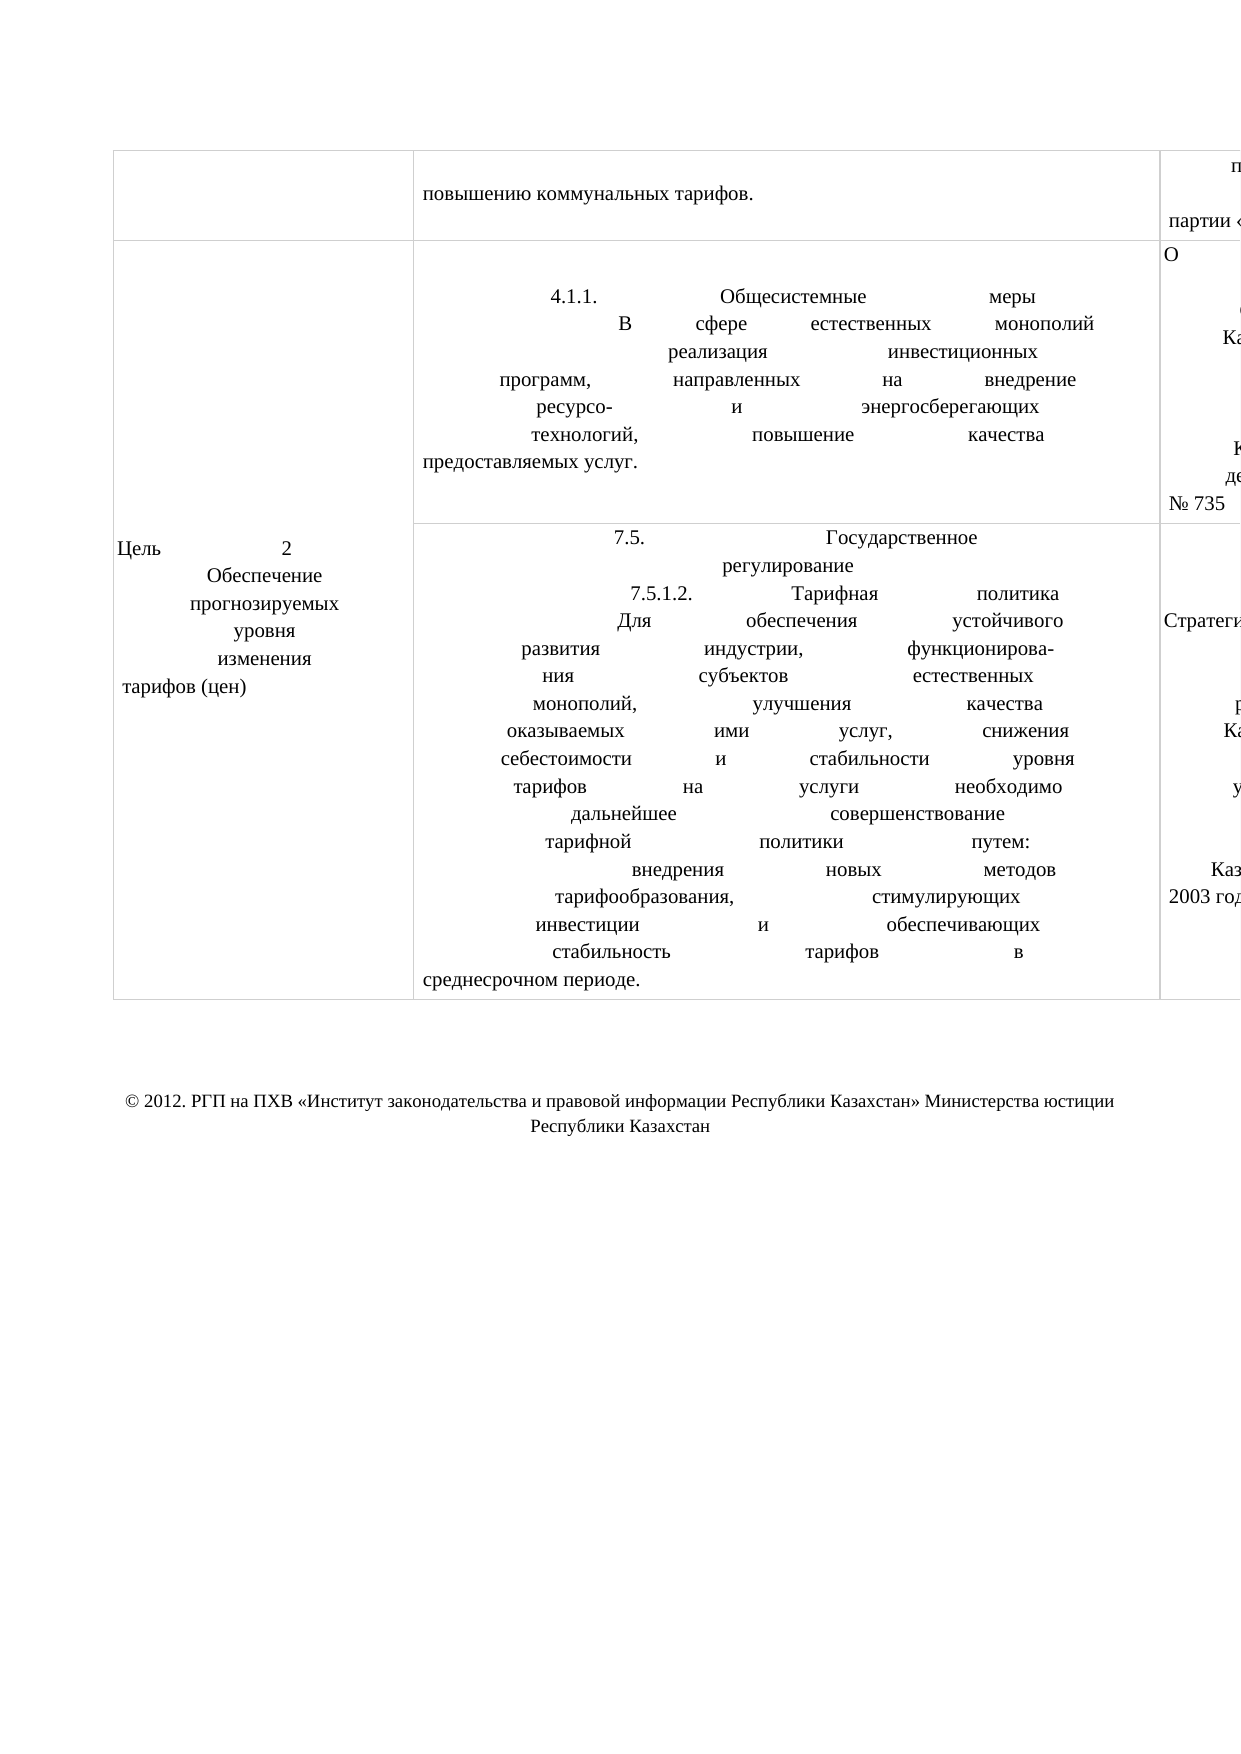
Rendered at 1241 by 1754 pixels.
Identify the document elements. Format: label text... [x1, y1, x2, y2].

table_cell 4.1.1. Общесистемные меры В сфере естественных монополий реализация инвестиционных программ, направленных на внедрение ресурсо- и энергосберегающих технологий, повышение качества предоставляемых услуг. [414, 241, 1159, 522]
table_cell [1161, 151, 1240, 239]
table_cell Цель 2 Обеспечение прогнозируемых уровня изменения тарифов (цен) [114, 241, 413, 998]
table_cell О дальнейших мерах по реализации Стратегии развития Казахстана до 2030 года Указ Президента Республики Казахстан от 4 декабря 2001 года № 735 [1161, 241, 1240, 522]
text © 2012. РГП на ПХВ «Институт законодательства и правовой информации Республики Казахстан» Министерства юстиции Республики Казахстан [112, 1090, 1128, 1137]
table_cell 7.5. Государственное регулирование 7.5.1.2. Тарифная политика Для обеспечения устойчивого развития индустрии, функционирова- ния субъектов естественных монополий, улучшения качества оказываемых ими услуг, снижения себестоимости и стабильности уровня тарифов на услуги необходимо дальнейшее совершенствование тарифной политики путем: внедрения новых методов тарифообразования, стимулирующих инвестиции и обеспечивающих стабильность тарифов в среднесрочном периоде. [414, 524, 1159, 998]
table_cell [414, 151, 1159, 239]
table_cell Стратегия индустриально- инновационного развития Республики Казахстан на 2003- 2015 годы, утвержденная Указом Президента Республики Казахстан от 17 мая 2003 года № 1096 [1161, 524, 1240, 998]
